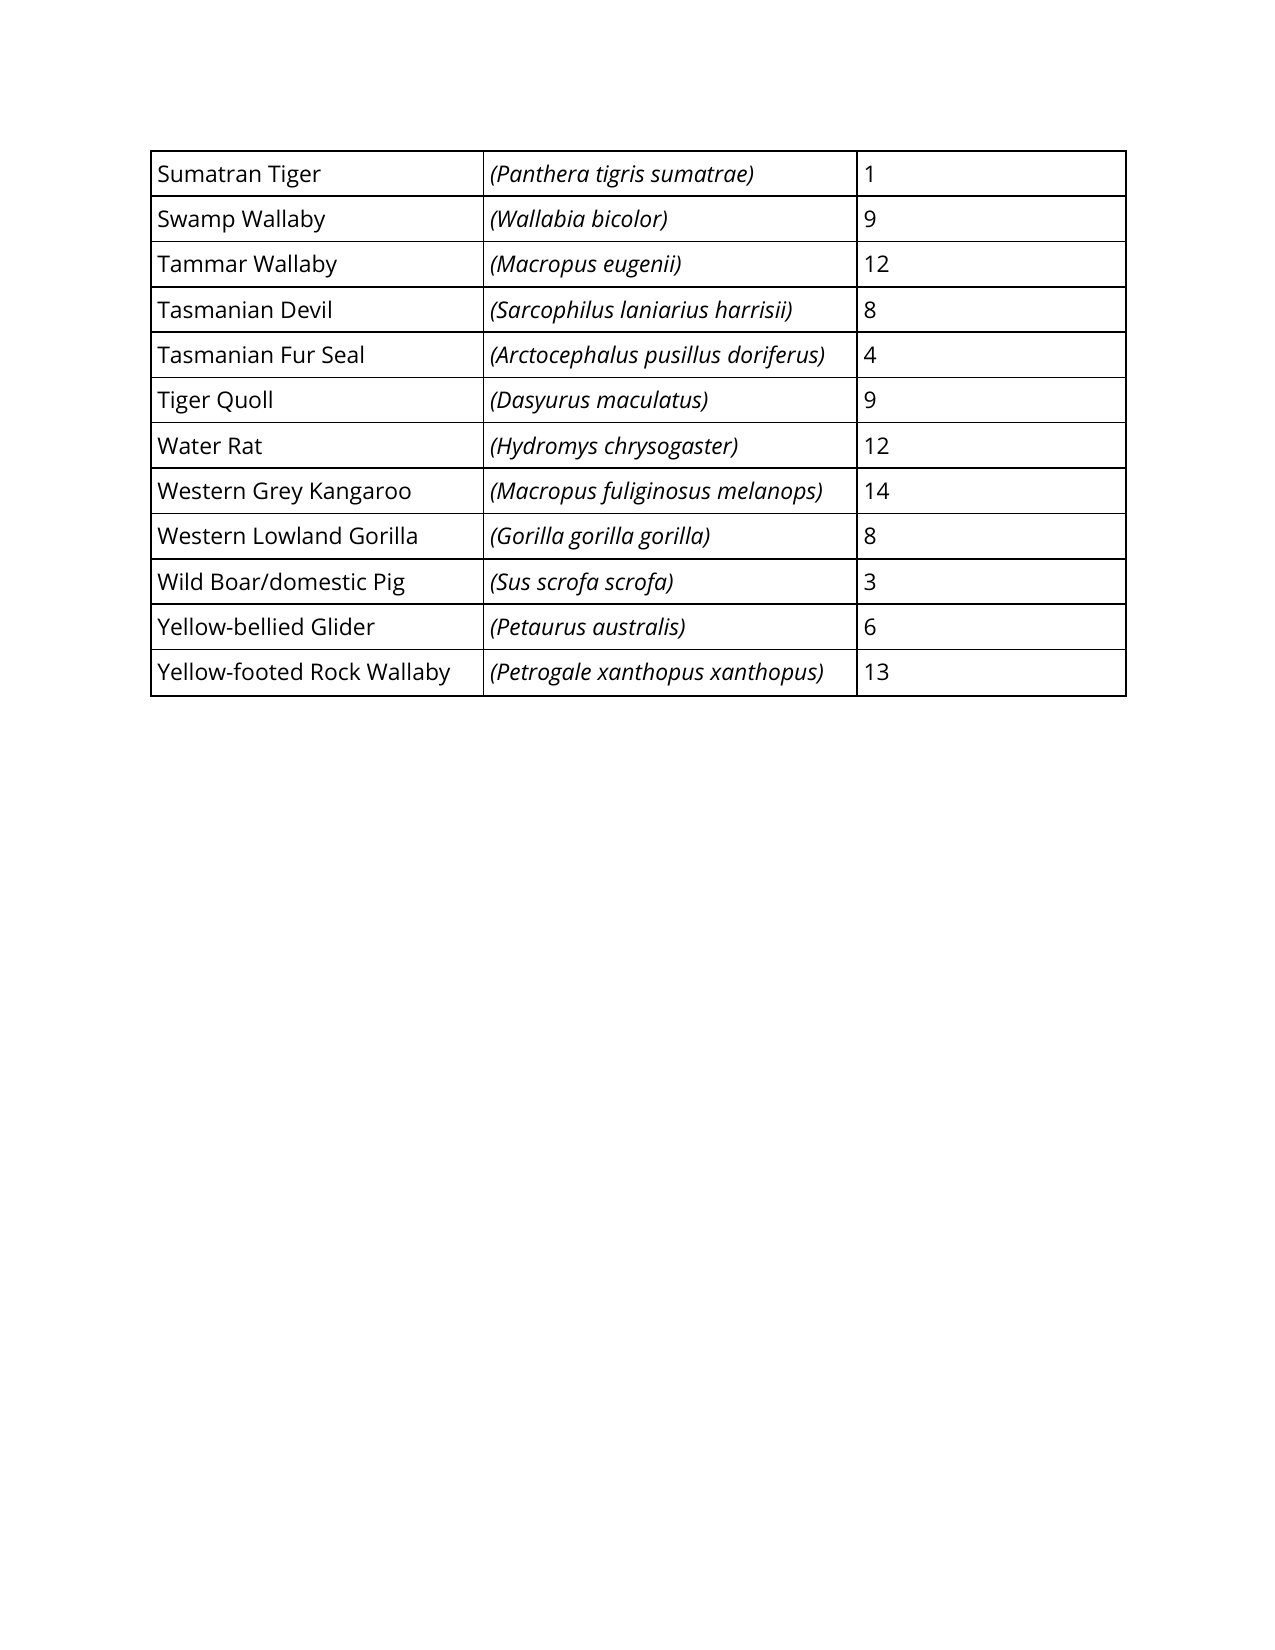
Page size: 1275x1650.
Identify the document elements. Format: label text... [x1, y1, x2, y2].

table_cell 14 [858, 469, 1125, 512]
table_cell 12 [858, 423, 1125, 467]
table_cell 1 [858, 152, 1125, 195]
table_cell Yellow-bellied Glider [152, 605, 483, 648]
table_cell Tasmanian Devil [152, 288, 483, 331]
table_cell 9 [858, 378, 1125, 422]
table_cell (Sarcophilus laniarius harrisii) [484, 288, 856, 331]
table_cell (Petrogale xanthopus xanthopus) [484, 650, 856, 695]
table_cell Western Lowland Gorilla [152, 514, 483, 558]
table_cell (Gorilla gorilla gorilla) [484, 514, 856, 558]
table_cell 6 [858, 605, 1125, 648]
table_cell Tiger Quoll [152, 378, 483, 422]
table_cell (Petaurus australis) [484, 605, 856, 648]
table_cell (Panthera tigris sumatrae) [484, 152, 856, 195]
table_cell (Arctocephalus pusillus doriferus) [484, 333, 856, 377]
table_cell (Hydromys chrysogaster) [484, 423, 856, 467]
table_cell 8 [858, 514, 1125, 558]
table_cell (Macropus eugenii) [484, 242, 856, 286]
table_cell Sumatran Tiger [152, 152, 483, 195]
table_cell (Wallabia bicolor) [484, 197, 856, 241]
table_cell (Dasyurus maculatus) [484, 378, 856, 422]
table_cell (Sus scrofa scrofa) [484, 560, 856, 603]
table_cell 3 [858, 560, 1125, 603]
table_cell Water Rat [152, 423, 483, 467]
table_cell 9 [858, 197, 1125, 241]
table_cell (Macropus fuliginosus melanops) [484, 469, 856, 512]
table_cell 4 [858, 333, 1125, 377]
table_cell Tammar Wallaby [152, 242, 483, 286]
table_cell Yellow-footed Rock Wallaby [152, 650, 483, 695]
table_cell Wild Boar/domestic Pig [152, 560, 483, 603]
table_cell Tasmanian Fur Seal [152, 333, 483, 377]
table_cell Swamp Wallaby [152, 197, 483, 241]
table_cell 12 [858, 242, 1125, 286]
table_cell Western Grey Kangaroo [152, 469, 483, 512]
table_cell 13 [858, 650, 1125, 695]
table_cell 8 [858, 288, 1125, 331]
